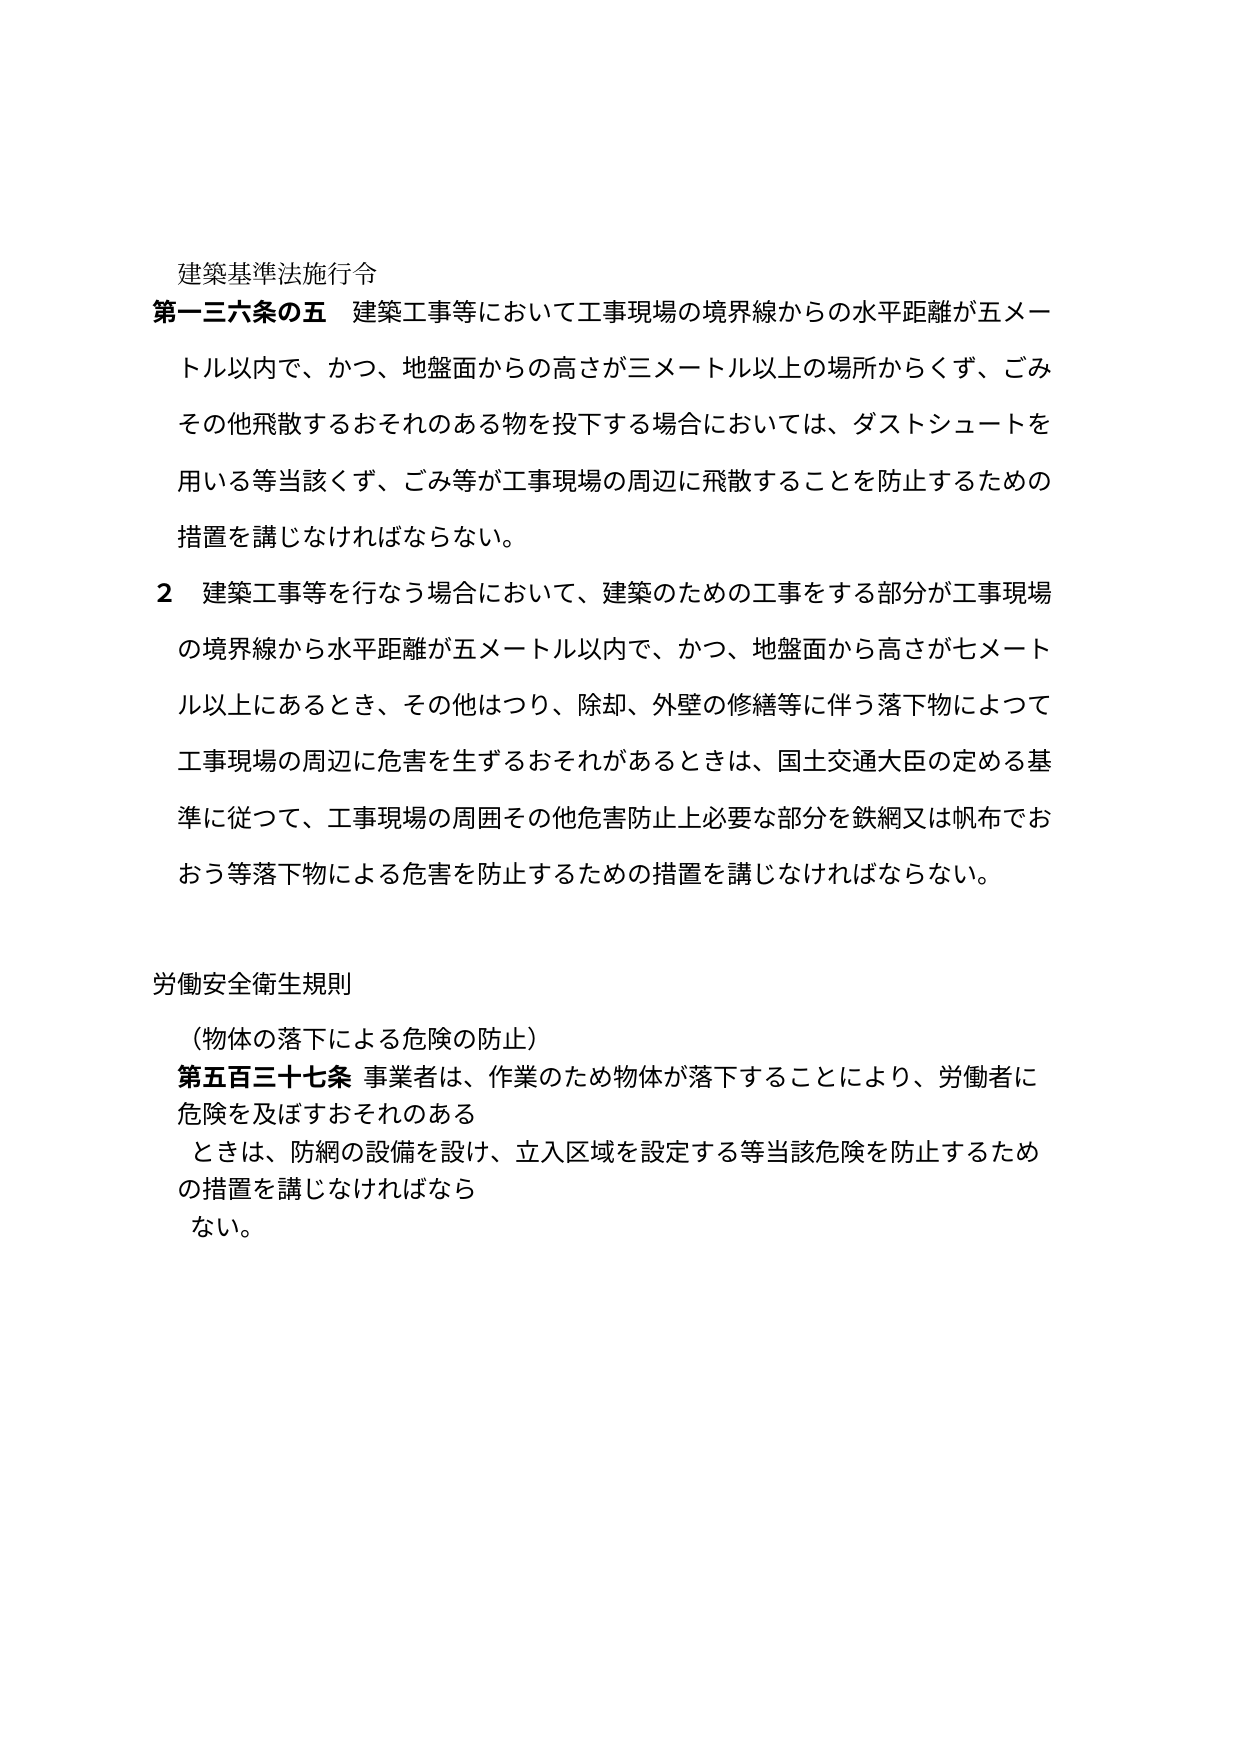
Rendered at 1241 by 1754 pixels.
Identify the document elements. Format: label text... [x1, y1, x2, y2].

text 建築基準法施行令 [177, 254, 1063, 292]
text ときは、防網の設備を設け、立入区域を設定する等当該危険を防止するための措置を講じなければなら [177, 1132, 1063, 1207]
text 第五百三十七条 事業者は、作業のため物体が落下することにより、労働者に危険を及ぼすおそれのある [177, 1057, 1063, 1132]
text （物体の落下による危険の防止） [177, 1019, 1063, 1057]
text 第一三六条の五 建築工事等において工事現場の境界線からの水平距離が五メートル以内で、かつ、地盤面からの高さが三メートル以上の場所からくず、ごみその他飛散するおそれのある物を投下する場合においては、ダストシュートを用いる等当該くず、ごみ等が工事現場の周辺に飛散することを防止するための措置を講じなければならない。 [152, 292, 1063, 554]
text ２ 建築工事等を行なう場合において、建築のための工事をする部分が工事現場の境界線から水平距離が五メートル以内で、かつ、地盤面から高さが七メートル以上にあるとき、その他はつり、除却、外壁の修繕等に伴う落下物によつて工事現場の周辺に危害を生ずるおそれがあるときは、国土交通大臣の定める基準に従つて、工事現場の周囲その他危害防止上必要な部分を鉄網又は帆布でおおう等落下物による危害を防止するための措置を講じなければならない。 [152, 572, 1063, 891]
text ない。 [177, 1207, 1063, 1244]
text 労働安全衛生規則 [152, 964, 1063, 1001]
